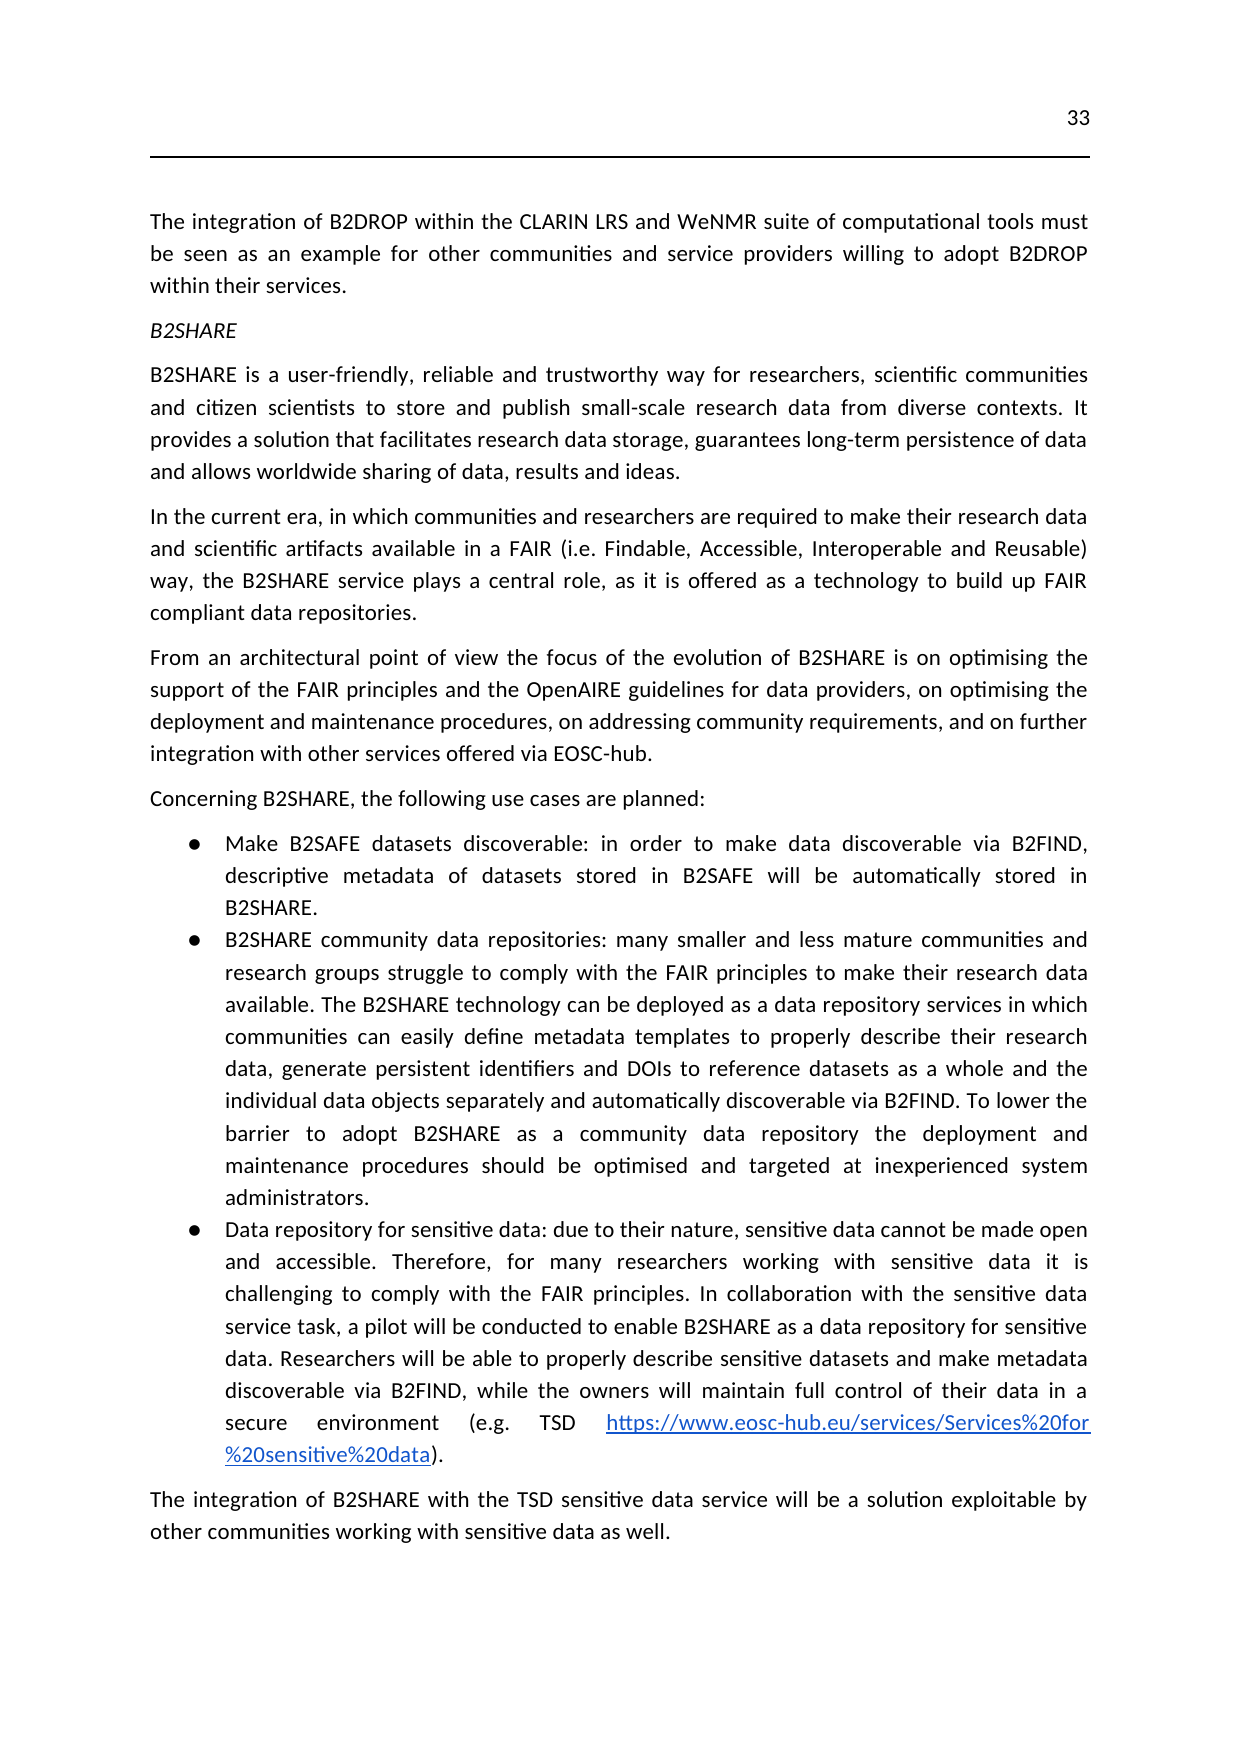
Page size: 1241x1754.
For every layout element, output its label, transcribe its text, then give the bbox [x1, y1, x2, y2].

list B2SHARE community data repositories: many smaller and less mature communities and research groups struggle to comply with the FAIR principles to make their research data available. The B2SHARE technology can be deployed as a data repository services in which communities can easily define metadata templates to properly describe their research data, generate persistent identifiers and DOIs to reference datasets as a whole and the individual data objects separately and automatically discoverable via B2FIND. To lower the barrier to adopt B2SHARE as a community data repository the deployment and maintenance procedures should be optimised and targeted at inexperienced system administrators. [187, 926, 1090, 1211]
text In the current era, in which communities and researchers are required to make their research data and scientific artifacts available in a FAIR (i.e. Findable, Accessible, Interoperable and Reusable) way, the B2SHARE service plays a central role, as it is offered as a technology to build up FAIR compliant data repositories. [150, 502, 1090, 626]
text B2SHARE is a user-friendly, reliable and trustworthy way for researchers, scientific communities and citizen scientists to store and publish small-scale research data from diverse contexts. It provides a solution that facilitates research data storage, guarantees long-term persistence of data and allows worldwide sharing of data, results and ideas. [150, 361, 1090, 485]
text B2SHARE [150, 316, 1090, 344]
text From an architectural point of view the focus of the evolution of B2SHARE is on optimising the support of the FAIR principles and the OpenAIRE guidelines for data providers, on optimising the deployment and maintenance procedures, on addressing community requirements, and on further integration with other services offered via EOSC-hub. [150, 643, 1090, 768]
list Make B2SAFE datasets discoverable: in order to make data discoverable via B2FIND, descriptive metadata of datasets stored in B2SAFE will be automatically stored in B2SHARE. [187, 829, 1090, 921]
text Concerning B2SHARE, the following use cases are planned: [150, 784, 1090, 812]
text The integration of B2SHARE with the TSD sensitive data service will be a solution exploitable by other communities working with sensitive data as well. [150, 1485, 1090, 1545]
text The integration of B2DROP within the CLARIN LRS and WeNMR suite of computational tools must be seen as an example for other communities and service providers willing to adopt B2DROP within their services. [150, 207, 1090, 299]
list Data repository for sensitive data: due to their nature, sensitive data cannot be made open and accessible. Therefore, for many researchers working with sensitive data it is challenging to comply with the FAIR principles. In collaboration with the sensitive data service task, a pilot will be conducted to enable B2SHARE as a data repository for sensitive data. Researchers will be able to properly describe sensitive datasets and make metadata discoverable via B2FIND, while the owners will maintain full control of their data in a secure environment (e.g. TSD https://www.eosc-hub.eu/services/Services%20for%20sensitive%20data). [187, 1215, 1090, 1468]
